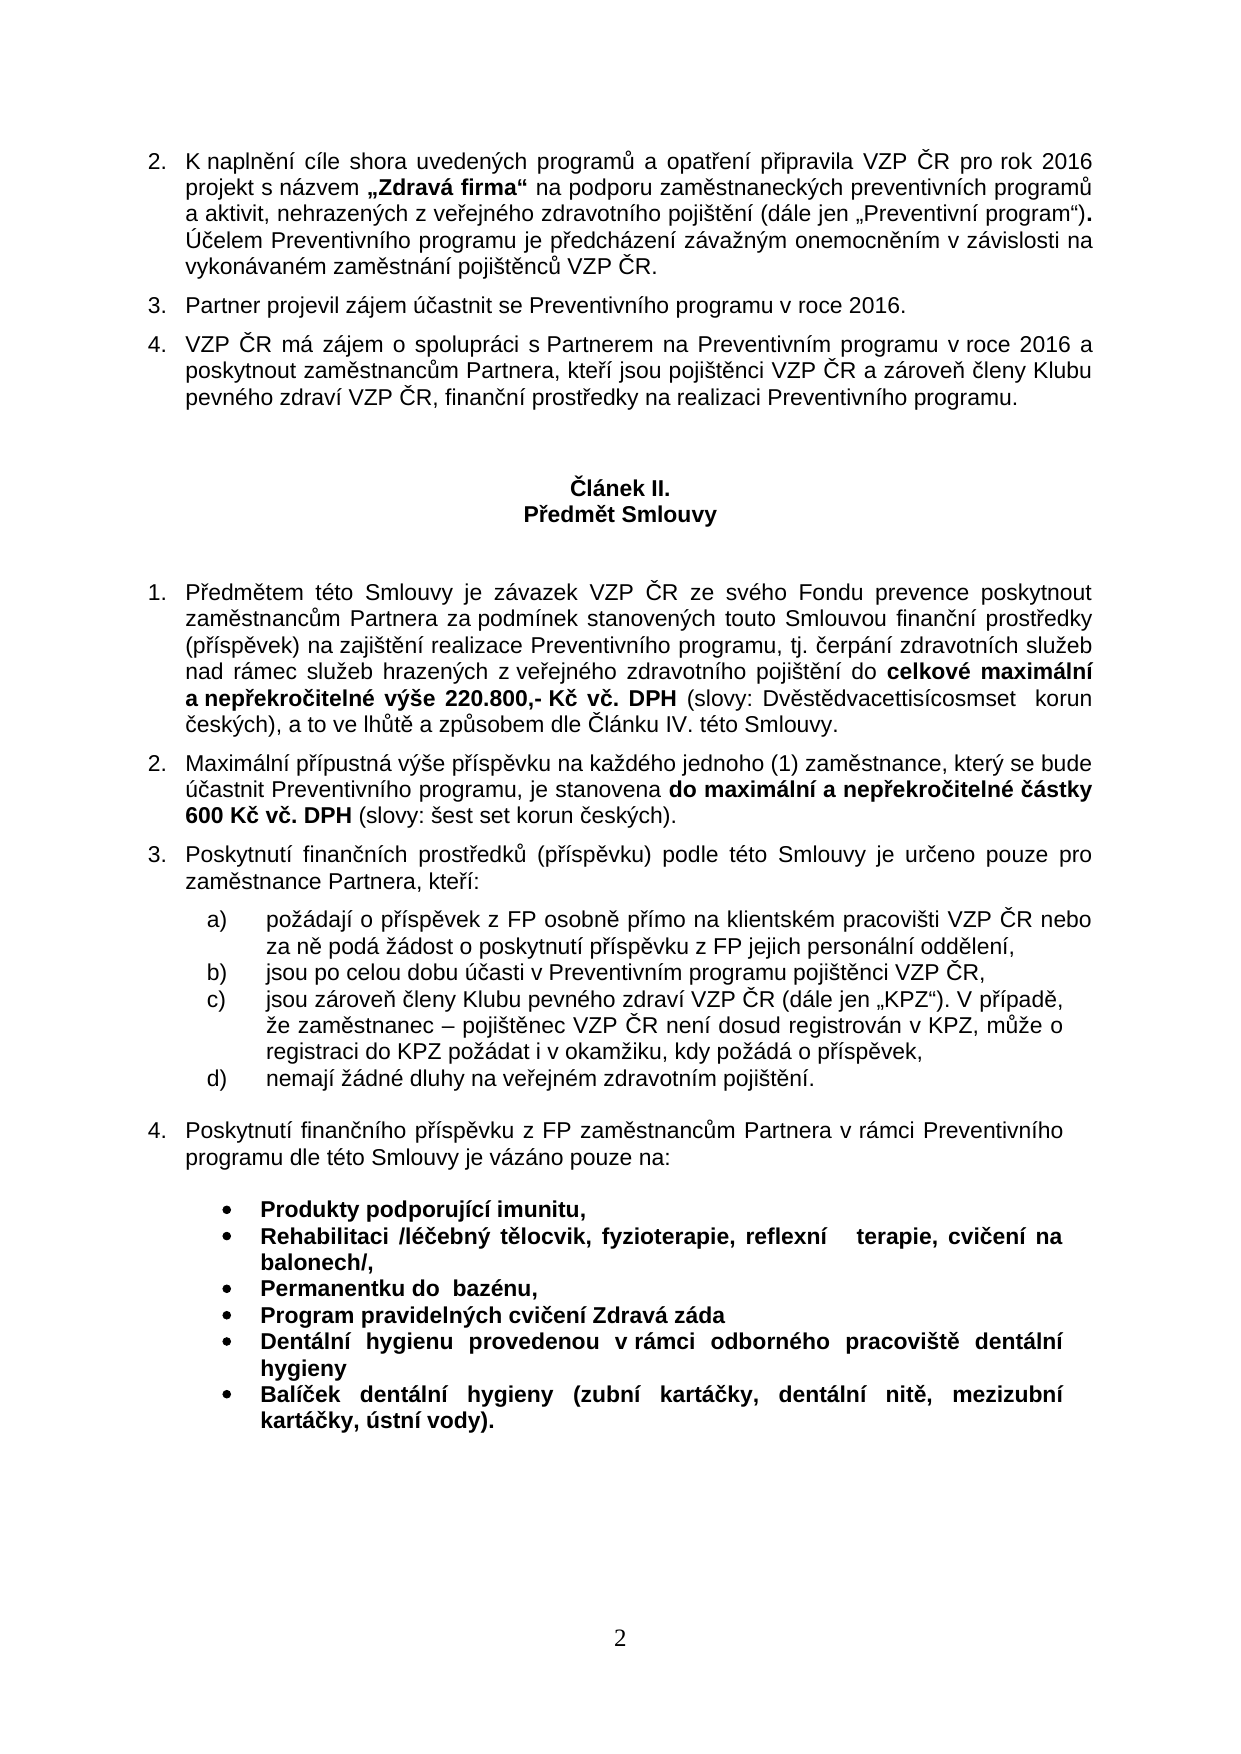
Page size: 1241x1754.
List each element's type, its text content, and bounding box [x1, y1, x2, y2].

list Balíček dentální hygieny (zubní kartáčky, dentální nitě, mezizubní kartáčky, ústní vody). [223, 1381, 1063, 1433]
list Produkty podporující imunitu, [223, 1196, 1063, 1223]
text Článek II. [148, 475, 1093, 501]
list Rehabilitaci /léčebný tělocvik, fyzioterapie, reflexní terapie, cvičení na balonech/, [223, 1223, 1063, 1275]
list nemají žádné dluhy na veřejném zdravotním pojištění. [207, 1064, 1063, 1091]
list Permanentku do bazénu, [223, 1275, 1063, 1302]
subtitle Poskytnutí finančních prostředků (příspěvku) podle této Smlouvy je určeno pouze pro zaměstnance Partnera, kteří: [148, 841, 1093, 894]
list jsou zároveň členy Klubu pevného zdraví VZP ČR (dále jen „KPZ“). V případě, že zaměstnanec – pojištěnec VZP ČR není dosud registrován v KPZ, může o registraci do KPZ požádat i v okamžiku, kdy požádá o příspěvek, [207, 986, 1063, 1064]
list Dentální hygienu provedenou v rámci odborného pracoviště dentální hygieny [223, 1328, 1063, 1381]
subtitle K naplnění cíle shora uvedených programů a opatření připravila VZP ČR pro rok 2016 projekt s názvem „Zdravá firma“ na podporu zaměstnaneckých preventivních programů a aktivit, nehrazených z veřejného zdravotního pojištění (dále jen „Preventivní program“). Účelem Preventivního programu je předcházení závažným onemocněním v závislosti na vykonávaném zaměstnání pojištěnců VZP ČR. [148, 148, 1093, 279]
text Předmět Smlouvy [148, 501, 1093, 528]
subtitle Předmětem této Smlouvy je závazek VZP ČR ze svého Fondu prevence poskytnout zaměstnancům Partnera za podmínek stanovených touto Smlouvou finanční prostředky (příspěvek) na zajištění realizace Preventivního programu, tj. čerpání zdravotních služeb nad rámec služeb hrazených z veřejného zdravotního pojištění do celkové maximální a nepřekročitelné výše 220.800,- Kč vč. DPH (slovy: Dvěstědvacettisícosmset korun českých), a to ve lhůtě a způsobem dle Článku IV. této Smlouvy. [148, 579, 1093, 737]
subtitle Partner projevil zájem účastnit se Preventivního programu v roce 2016. [148, 292, 1093, 318]
list požádají o příspěvek z FP osobně přímo na klientském pracovišti VZP ČR nebo za ně podá žádost o poskytnutí příspěvku z FP jejich personální oddělení, [207, 906, 1093, 959]
subtitle VZP ČR má zájem o spolupráci s Partnerem na Preventivním programu v roce 2016 a poskytnout zaměstnancům Partnera, kteří jsou pojištěnci VZP ČR a zároveň členy Klubu pevného zdraví VZP ČR, finanční prostředky na realizaci Preventivního programu. [148, 331, 1093, 410]
subtitle Maximální přípustná výše příspěvku na každého jednoho (1) zaměstnance, který se bude účastnit Preventivního programu, je stanovena do maximální a nepřekročitelné částky 600 Kč vč. DPH (slovy: šest set korun českých). [148, 750, 1093, 829]
list jsou po celou dobu účasti v Preventivním programu pojištěnci VZP ČR, [207, 959, 1093, 986]
list Poskytnutí finančního příspěvku z FP zaměstnancům Partnera v rámci Preventivního programu dle této Smlouvy je vázáno pouze na: [148, 1117, 1063, 1170]
list Program pravidelných cvičení Zdravá záda [223, 1302, 1063, 1328]
